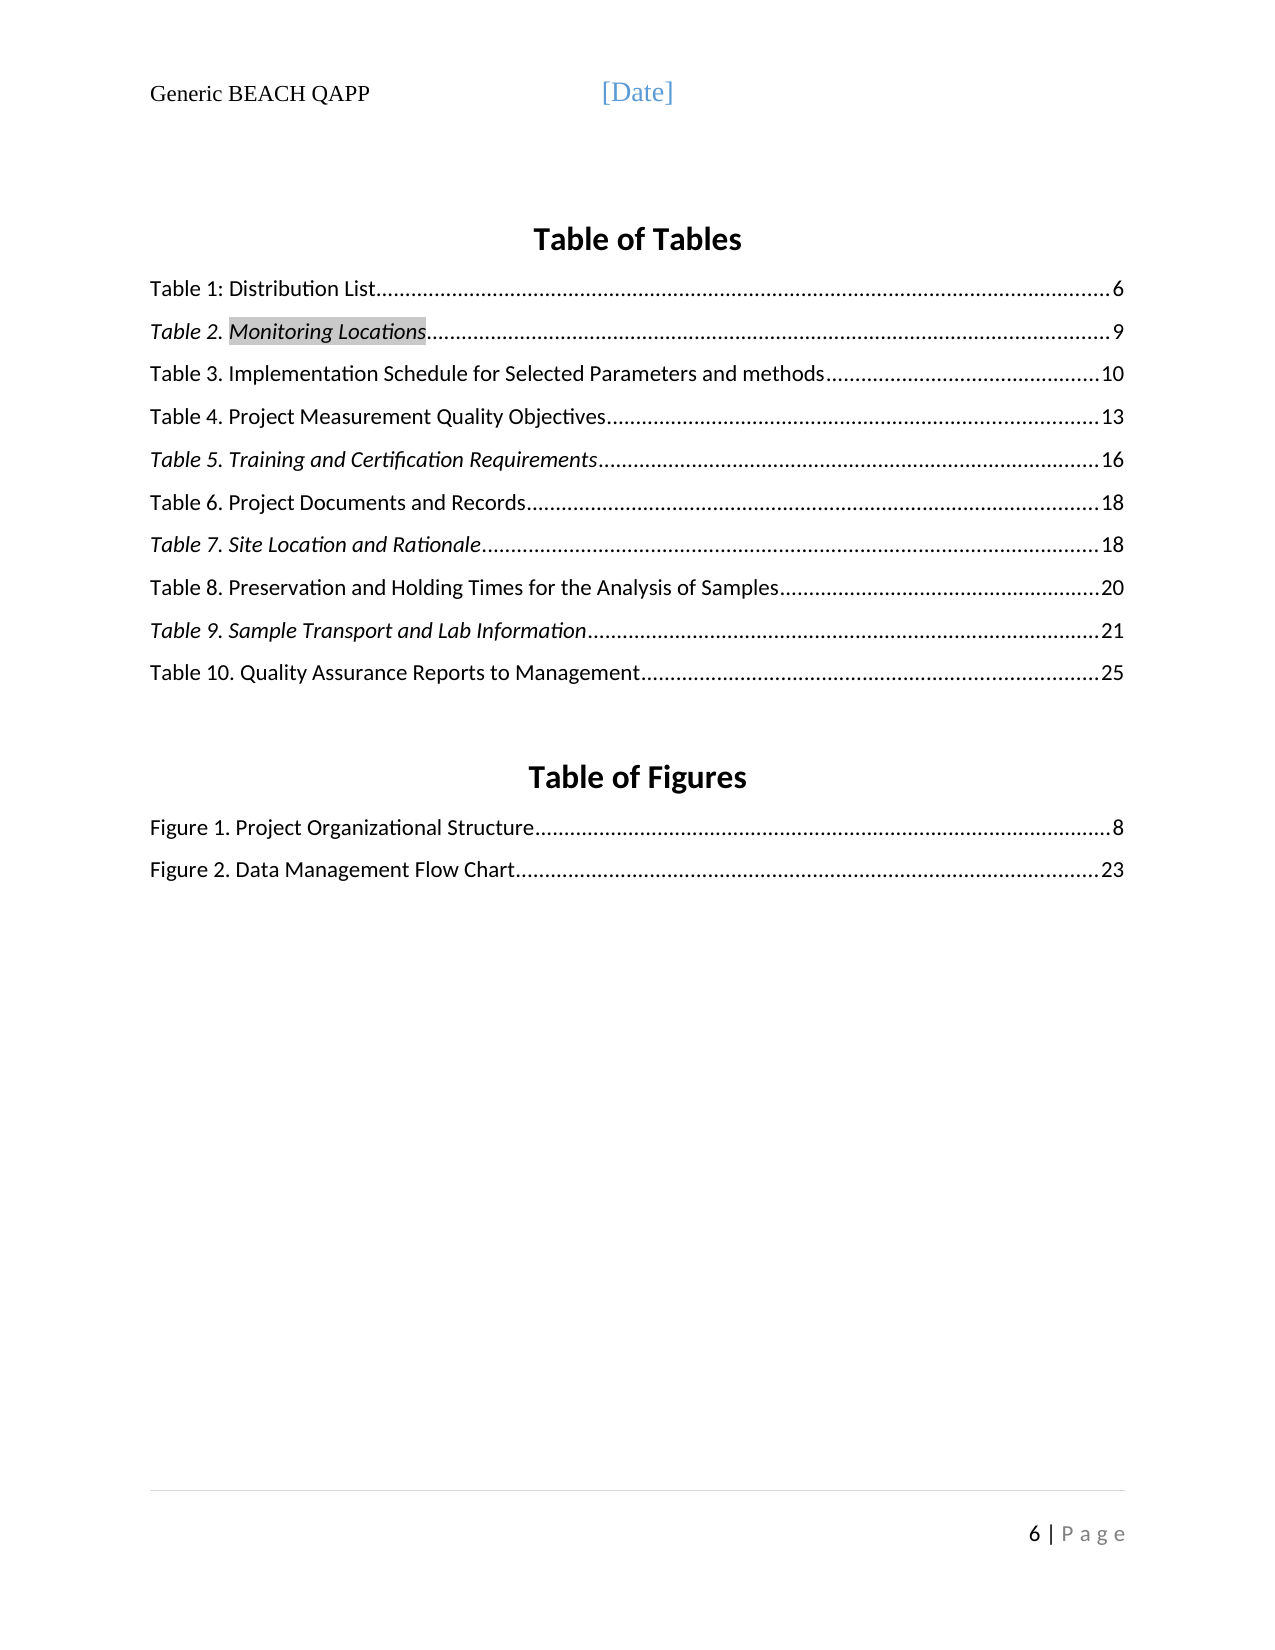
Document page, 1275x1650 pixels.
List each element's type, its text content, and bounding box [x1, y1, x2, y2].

text Figure 2. Data Management Flow Chart 23 [150, 856, 1125, 884]
text Table 7. Site Location and Rationale 18 [150, 530, 1125, 558]
text Table 8. Preservation and Holding Times for the Analysis of Samples 20 [150, 573, 1125, 601]
subtitle Table of Tables [150, 218, 1125, 258]
text Figure 1. Project Organizational Structure 8 [150, 813, 1125, 841]
text Table 9. Sample Transport and Lab Information 21 [150, 616, 1125, 644]
text Table 1: Distribution List 6 [150, 274, 1125, 302]
text Table 2. Monitoring Locations 9 [426, 317, 1125, 345]
subtitle Table of Figures [150, 756, 1125, 797]
text Table 6. Project Documents and Records 18 [150, 488, 1125, 516]
text Table 4. Project Measurement Quality Objectives 13 [150, 402, 1125, 430]
text Table 5. Training and Certification Requirements 16 [150, 445, 1125, 473]
text Table 3. Implementation Schedule for Selected Parameters and methods 10 [150, 359, 1125, 388]
text Table 10. Quality Assurance Reports to Management 25 [150, 658, 1125, 687]
text Table 2. Monitoring Locations 9 [150, 317, 229, 345]
